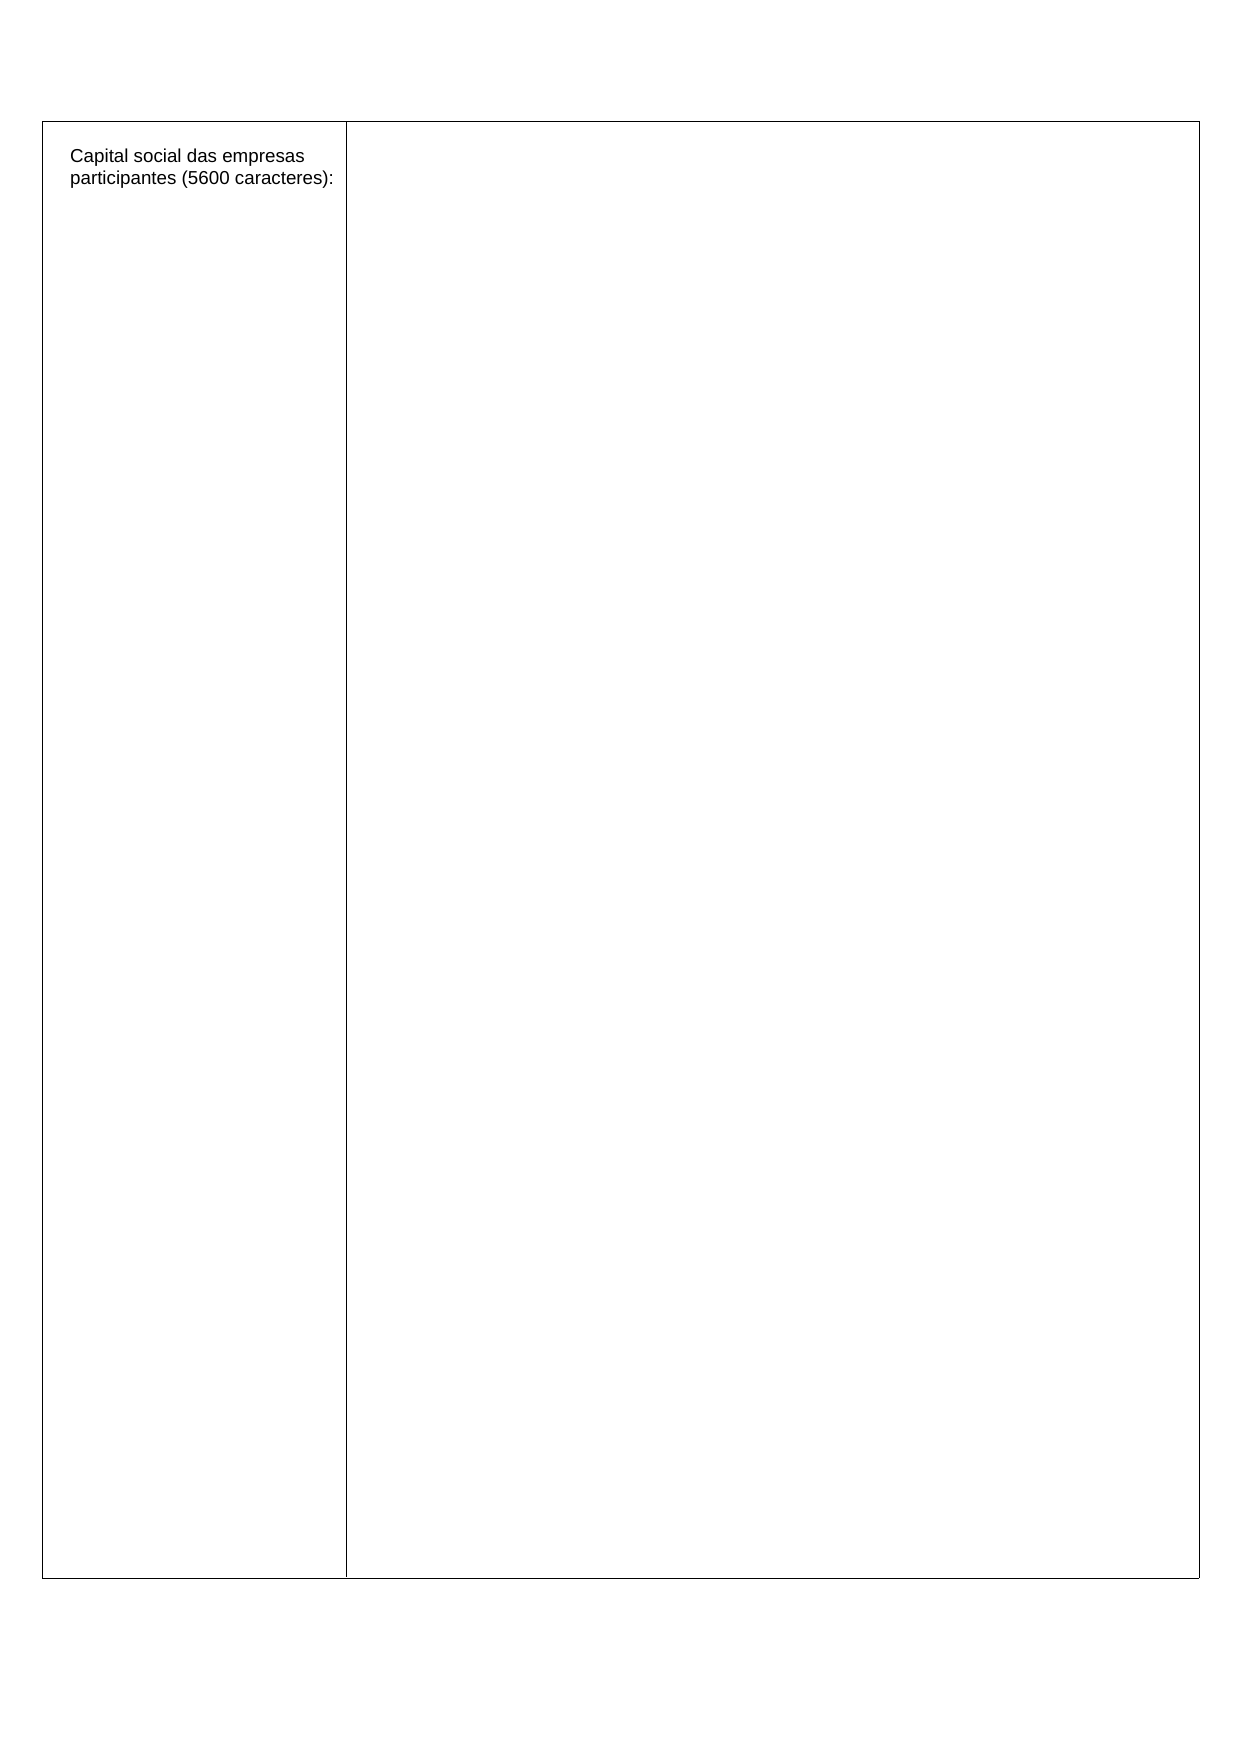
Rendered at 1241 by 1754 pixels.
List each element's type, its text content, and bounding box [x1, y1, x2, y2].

table_header [347, 122, 1199, 1577]
table_header Capital social das empresas participantes (5600 caracteres): [43, 122, 346, 1577]
